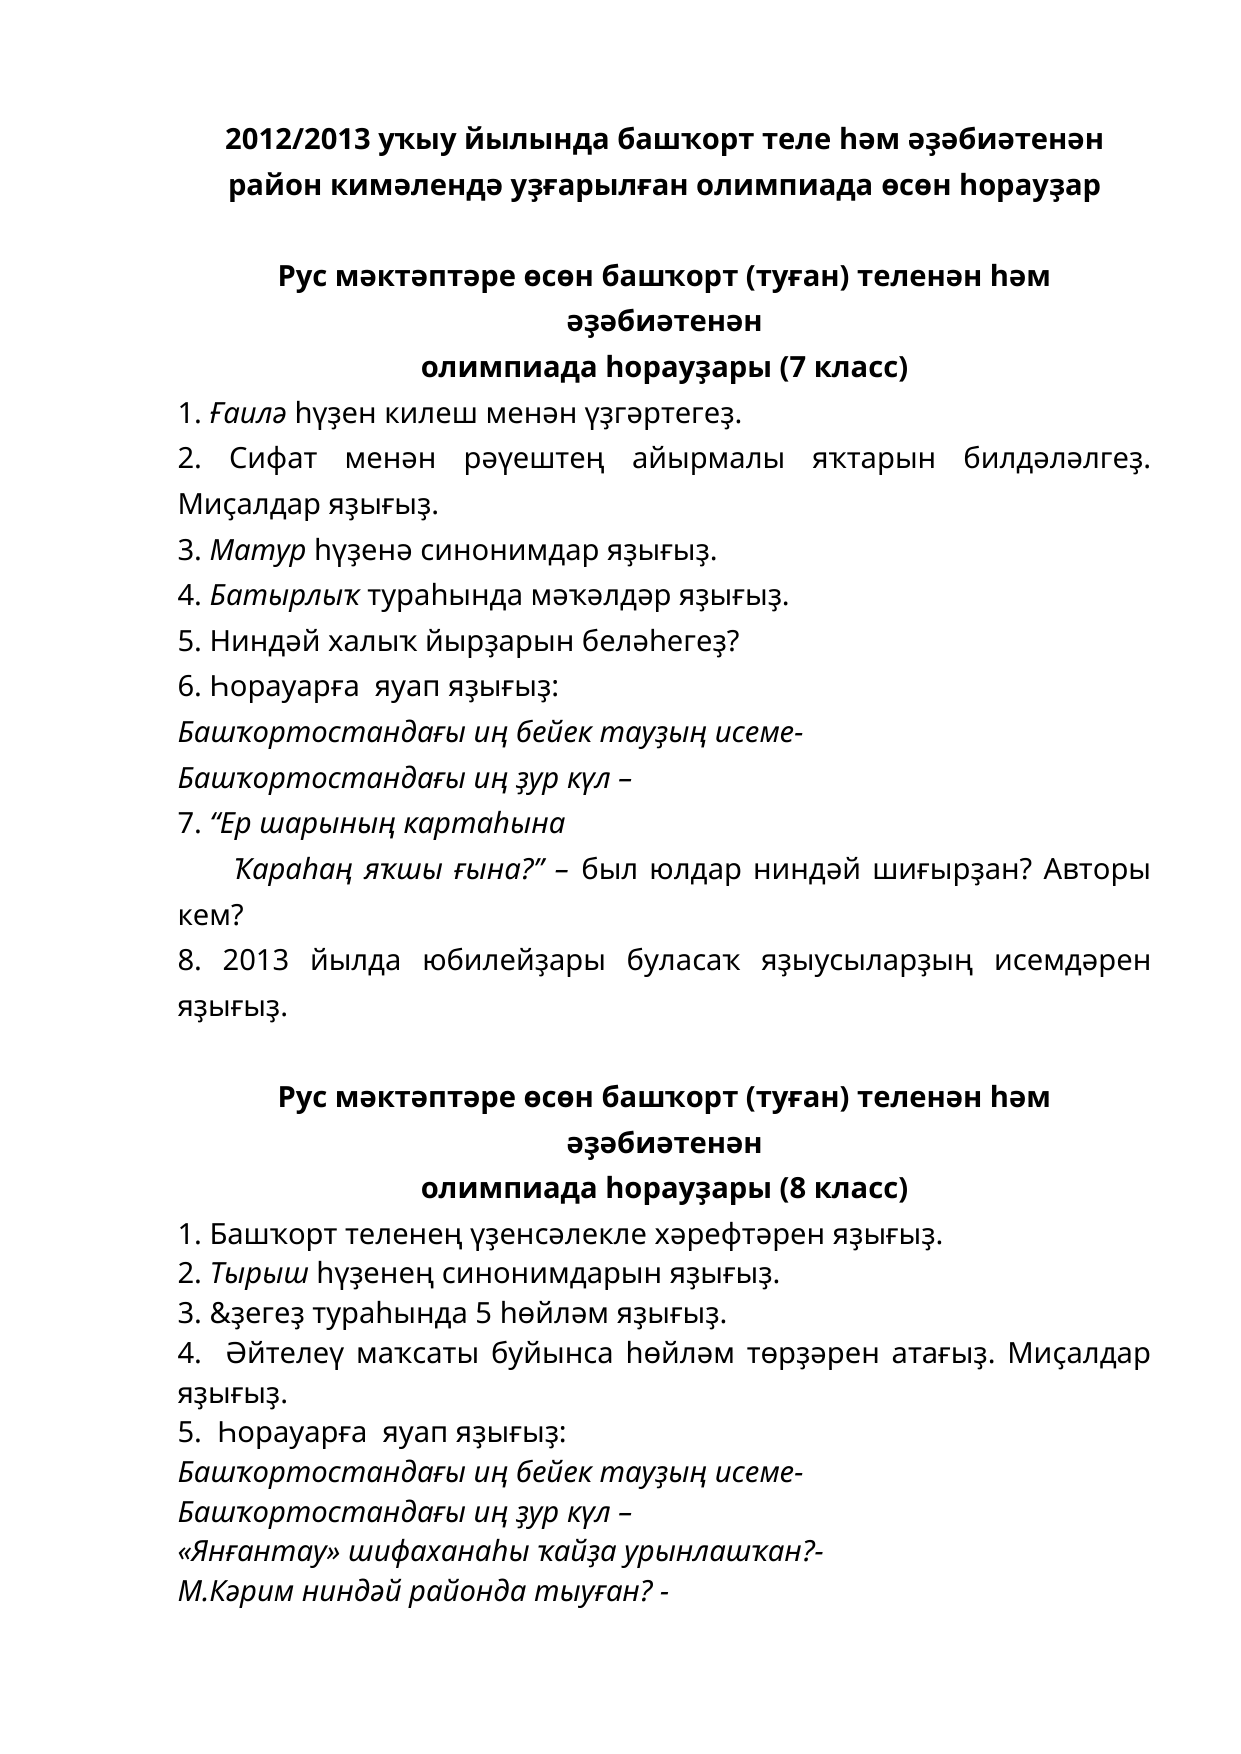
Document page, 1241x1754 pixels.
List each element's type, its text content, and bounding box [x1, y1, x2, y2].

list Башҡортостандағы иң ҙур күл – [177, 1491, 1152, 1531]
text 2. Сифат менән рәүештең айырмалы яҡтарын билдәләлгеҙ. Миҫалдар яҙығыҙ. [177, 437, 1152, 523]
text 1. Башҡорт теленең үҙенсәлекле хәрефтәрен яҙығыҙ. [177, 1213, 1152, 1253]
text 4. Батырлыҡ тураһында мәҡәлдәр яҙығыҙ. [177, 574, 1152, 614]
text район кимәлендә уҙғарылған олимпиада өсөн һорауҙар [177, 164, 1152, 203]
text 7. “Ер шарының картаһына [177, 802, 1152, 842]
text 3. &ҙегеҙ тураһында 5 һөйләм яҙығыҙ. [177, 1292, 1152, 1332]
list Башҡортостандағы иң бейек тауҙың исеме- [177, 1451, 1152, 1491]
text 5. Һорауарға яуап яҙығыҙ: [177, 1412, 1152, 1451]
list Башҡортостандағы иң бейек тауҙың исеме- [177, 711, 1152, 751]
text олимпиада һорауҙары (8 класс) [177, 1167, 1152, 1207]
text олимпиада һорауҙары (7 класс) [177, 346, 1152, 386]
text 2012/2013 уҡыу йылында башҡорт теле һәм әҙәбиәтенән [177, 118, 1152, 158]
text 8. 2013 йылда юбилейҙары буласаҡ яҙыусыларҙың исемдәрен яҙығыҙ. [177, 939, 1152, 1025]
list Башҡортостандағы иң ҙур күл – [177, 757, 1152, 797]
text 3. Матур һүҙенә синонимдар яҙығыҙ. [177, 529, 1152, 568]
text 2. Тырыш һүҙенең синонимдарын яҙығыҙ. [177, 1253, 1152, 1292]
text 5. Ниндәй халыҡ йырҙарын беләһегеҙ? [177, 620, 1152, 660]
text 6. Һорауарға яуап яҙығыҙ: [177, 666, 1152, 705]
text Ҡараһаң яҡшы ғына?” – был юлдар ниндәй шиғырҙан? Авторы кем? [177, 848, 1152, 933]
text Рус мәктәптәре өсөн башҡорт (туған) теленән һәм әҙәбиәтенән [177, 1076, 1152, 1162]
list «Янғантау» шифаханаһы ҡайҙа урынлашҡан?- [177, 1531, 1152, 1570]
text Рус мәктәптәре өсөн башҡорт (туған) теленән һәм әҙәбиәтенән [177, 255, 1152, 340]
text 1. Ғаилә һүҙен килеш менән үҙгәртегеҙ. [177, 392, 1152, 432]
list М.Кәрим ниндәй районда тыуған? - [177, 1570, 1152, 1610]
text 4. Әйтелеү маҡсаты буйынса һөйләм төрҙәрен атағыҙ. Миҫалдар яҙығыҙ. [177, 1332, 1152, 1412]
